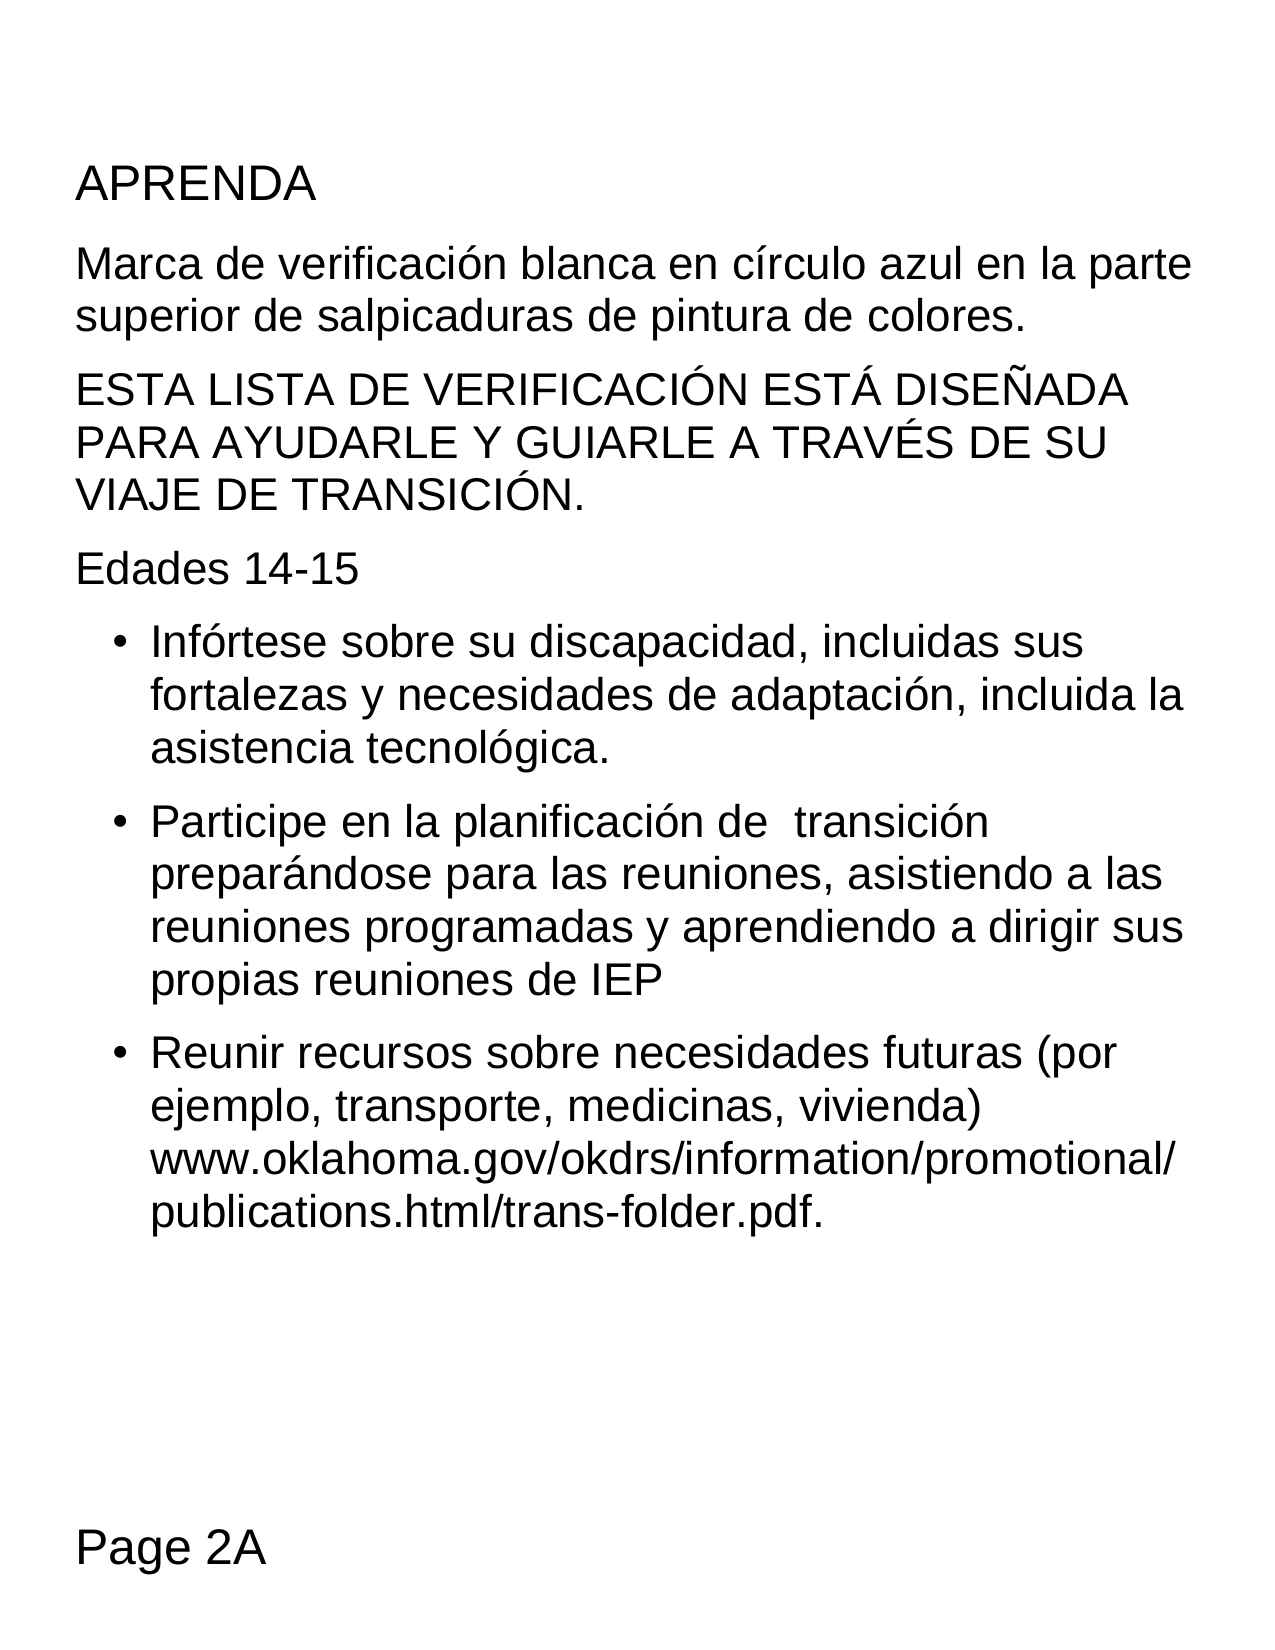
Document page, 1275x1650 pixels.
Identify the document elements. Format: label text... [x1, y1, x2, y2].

text APRENDA [75, 153, 1200, 211]
text Edades 14-15 [75, 541, 1200, 594]
text Marca de verificación blanca en círculo azul en la parte superior de salpicaduras de pintura de colores. [75, 236, 1200, 342]
list Reunir recursos sobre necesidades futuras (por ejemplo, transporte, medicinas, vivienda) www.oklahoma.gov/okdrs/information/promotional/publications.html/trans-folder.pdf. [112, 1026, 1200, 1237]
list Infórtese sobre su discapacidad, incluidas sus fortalezas y necesidades de adaptación, incluida la asistencia tecnológica. [112, 615, 1200, 773]
text ESTA LISTA DE VERIFICACIÓN ESTÁ DISEÑADA PARA AYUDARLE Y GUIARLE A TRAVÉS DE SU VIAJE DE TRANSICIÓN. [75, 362, 1200, 521]
list Participe en la planificación de transición preparándose para las reuniones, asistiendo a las reuniones programadas y aprendiendo a dirigir sus propias reuniones de IEP [112, 794, 1200, 1005]
